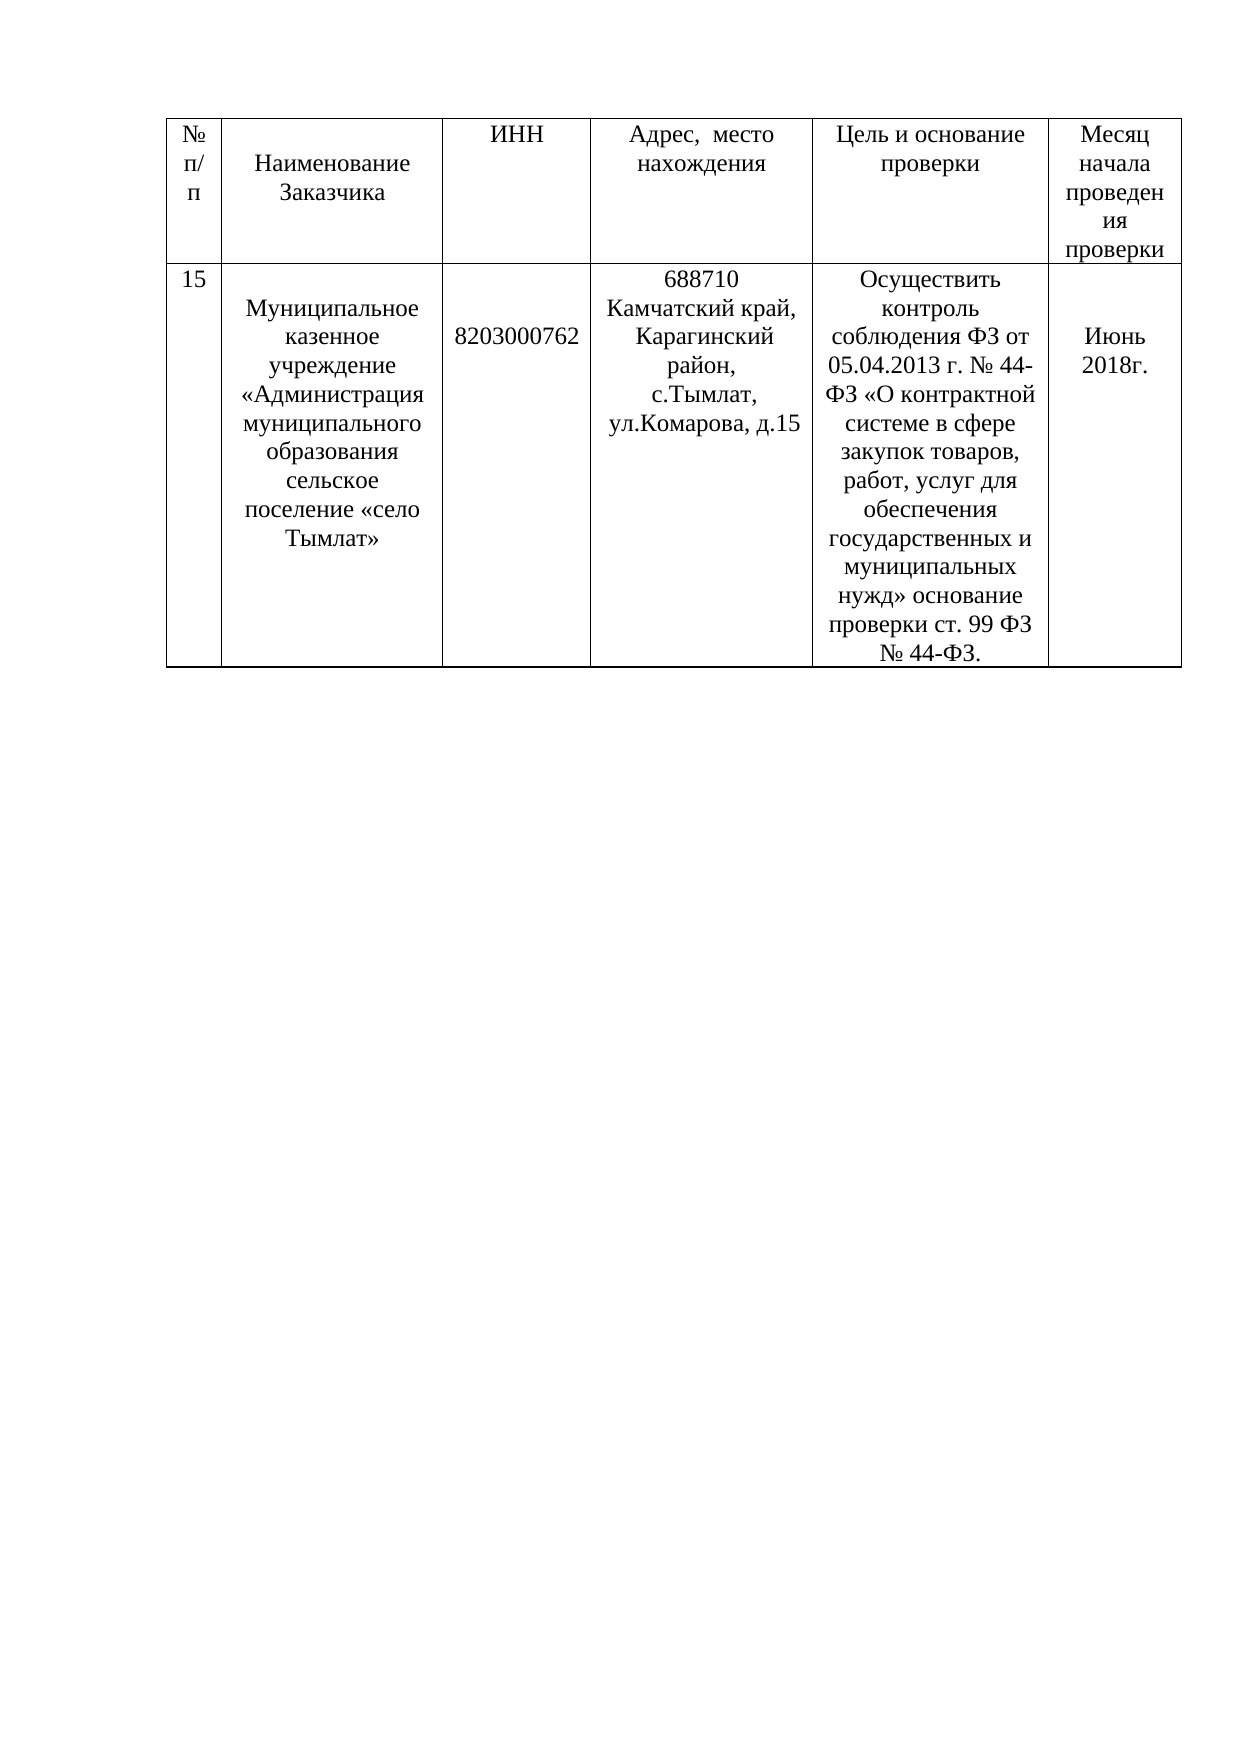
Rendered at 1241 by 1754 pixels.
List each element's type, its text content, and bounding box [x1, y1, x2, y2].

table_cell 8203000762 [443, 264, 590, 666]
table_header Адрес, место нахождения [591, 119, 812, 263]
table_header ИНН [443, 119, 590, 263]
table_header Месяц начала проведения проверки [1049, 119, 1181, 263]
table_header Наименование Заказчика [222, 119, 442, 263]
table_cell Муниципальное казенное учреждение «Администрация муниципального образования сельское поселение «село Тымлат» [222, 264, 442, 666]
table_cell 15 [167, 264, 221, 666]
table_cell Июнь 2018г. [1049, 264, 1181, 666]
table_header Цель и основание проверки [813, 119, 1048, 263]
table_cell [813, 264, 1048, 666]
table_header № п/п [167, 119, 221, 263]
table_cell 688710 Камчатский край, Карагинский район, с.Тымлат, ул.Комарова, д.15 [591, 264, 812, 666]
